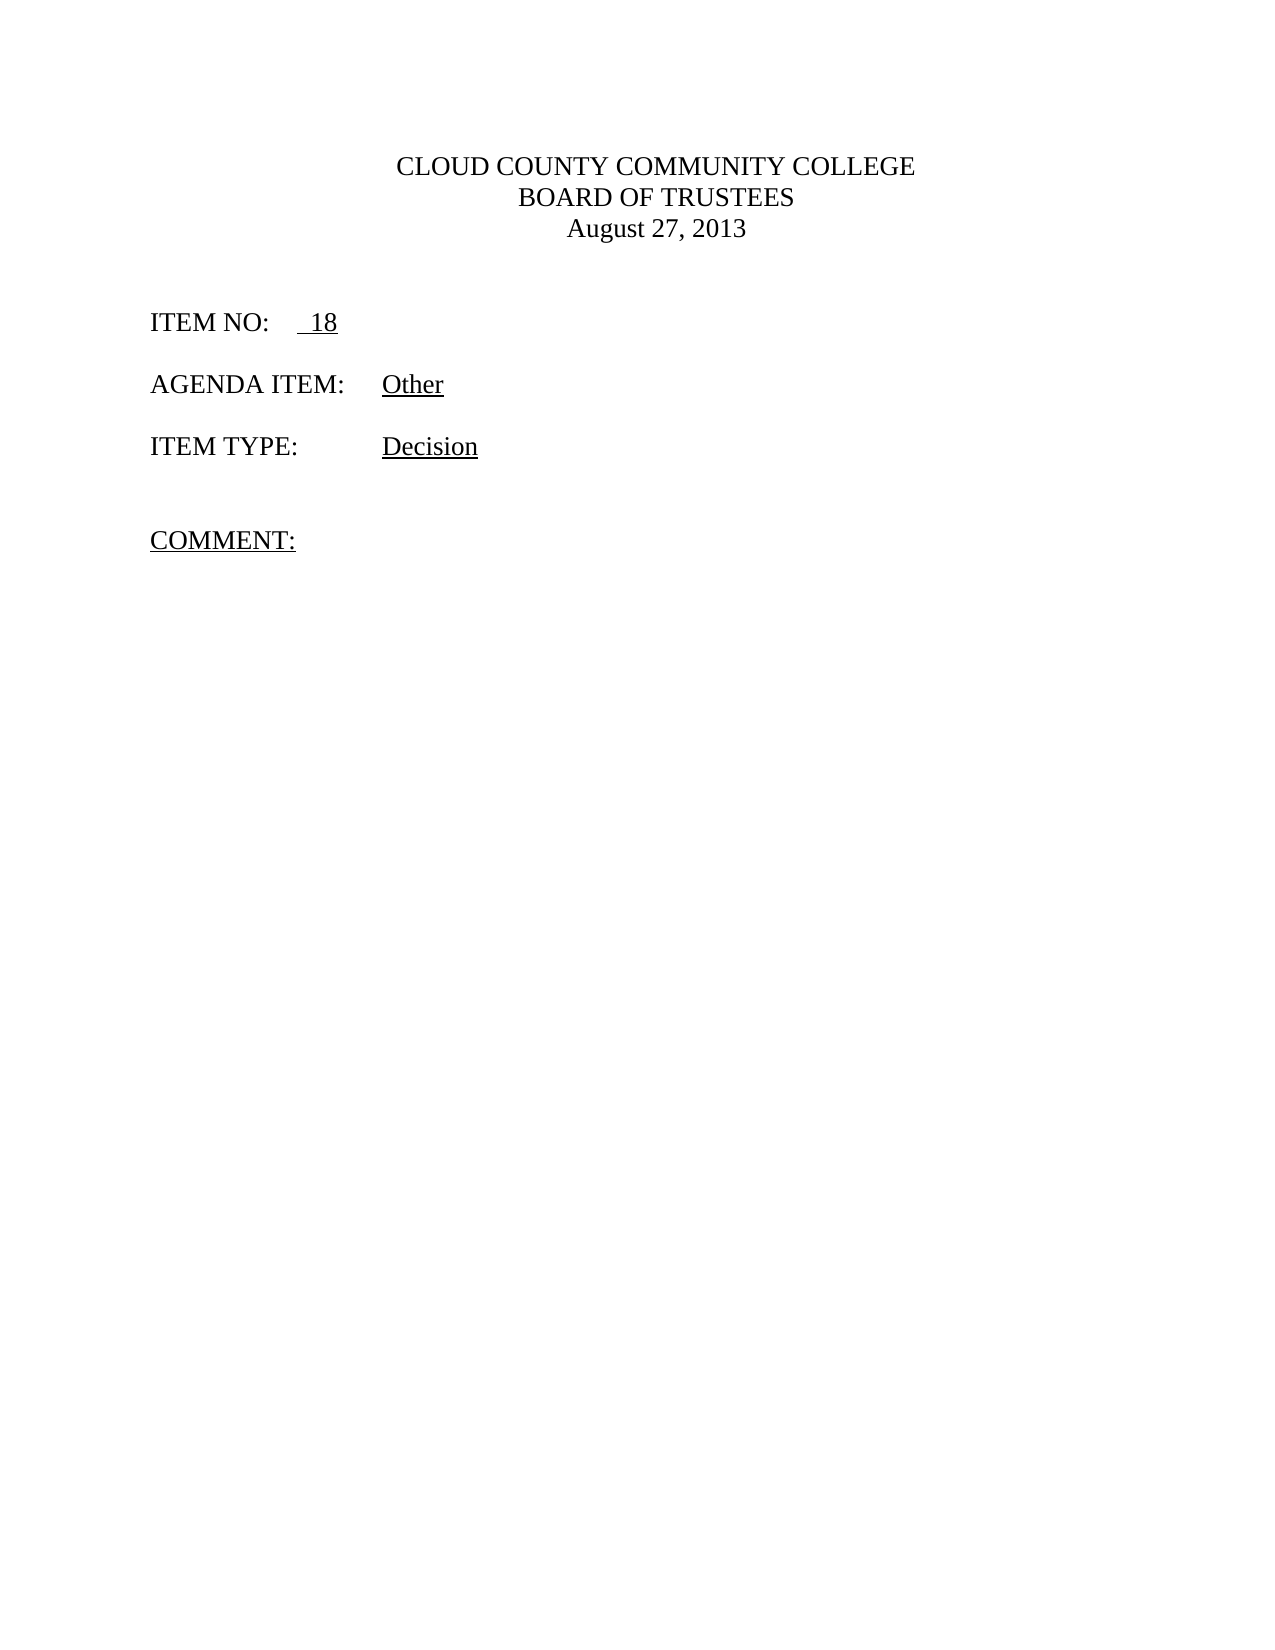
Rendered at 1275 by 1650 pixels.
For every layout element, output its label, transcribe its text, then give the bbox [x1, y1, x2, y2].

text CLOUD COUNTY COMMUNITY COLLEGE [150, 150, 1162, 181]
text ITEM TYPE: Decision [150, 430, 1162, 461]
text ITEM NO: 18 [150, 306, 1162, 337]
text AGENDA ITEM: Other [150, 368, 1162, 399]
text BOARD OF TRUSTEES [150, 181, 1162, 212]
text August 27, 2013 [150, 212, 1162, 243]
text COMMENT: [150, 524, 1162, 555]
